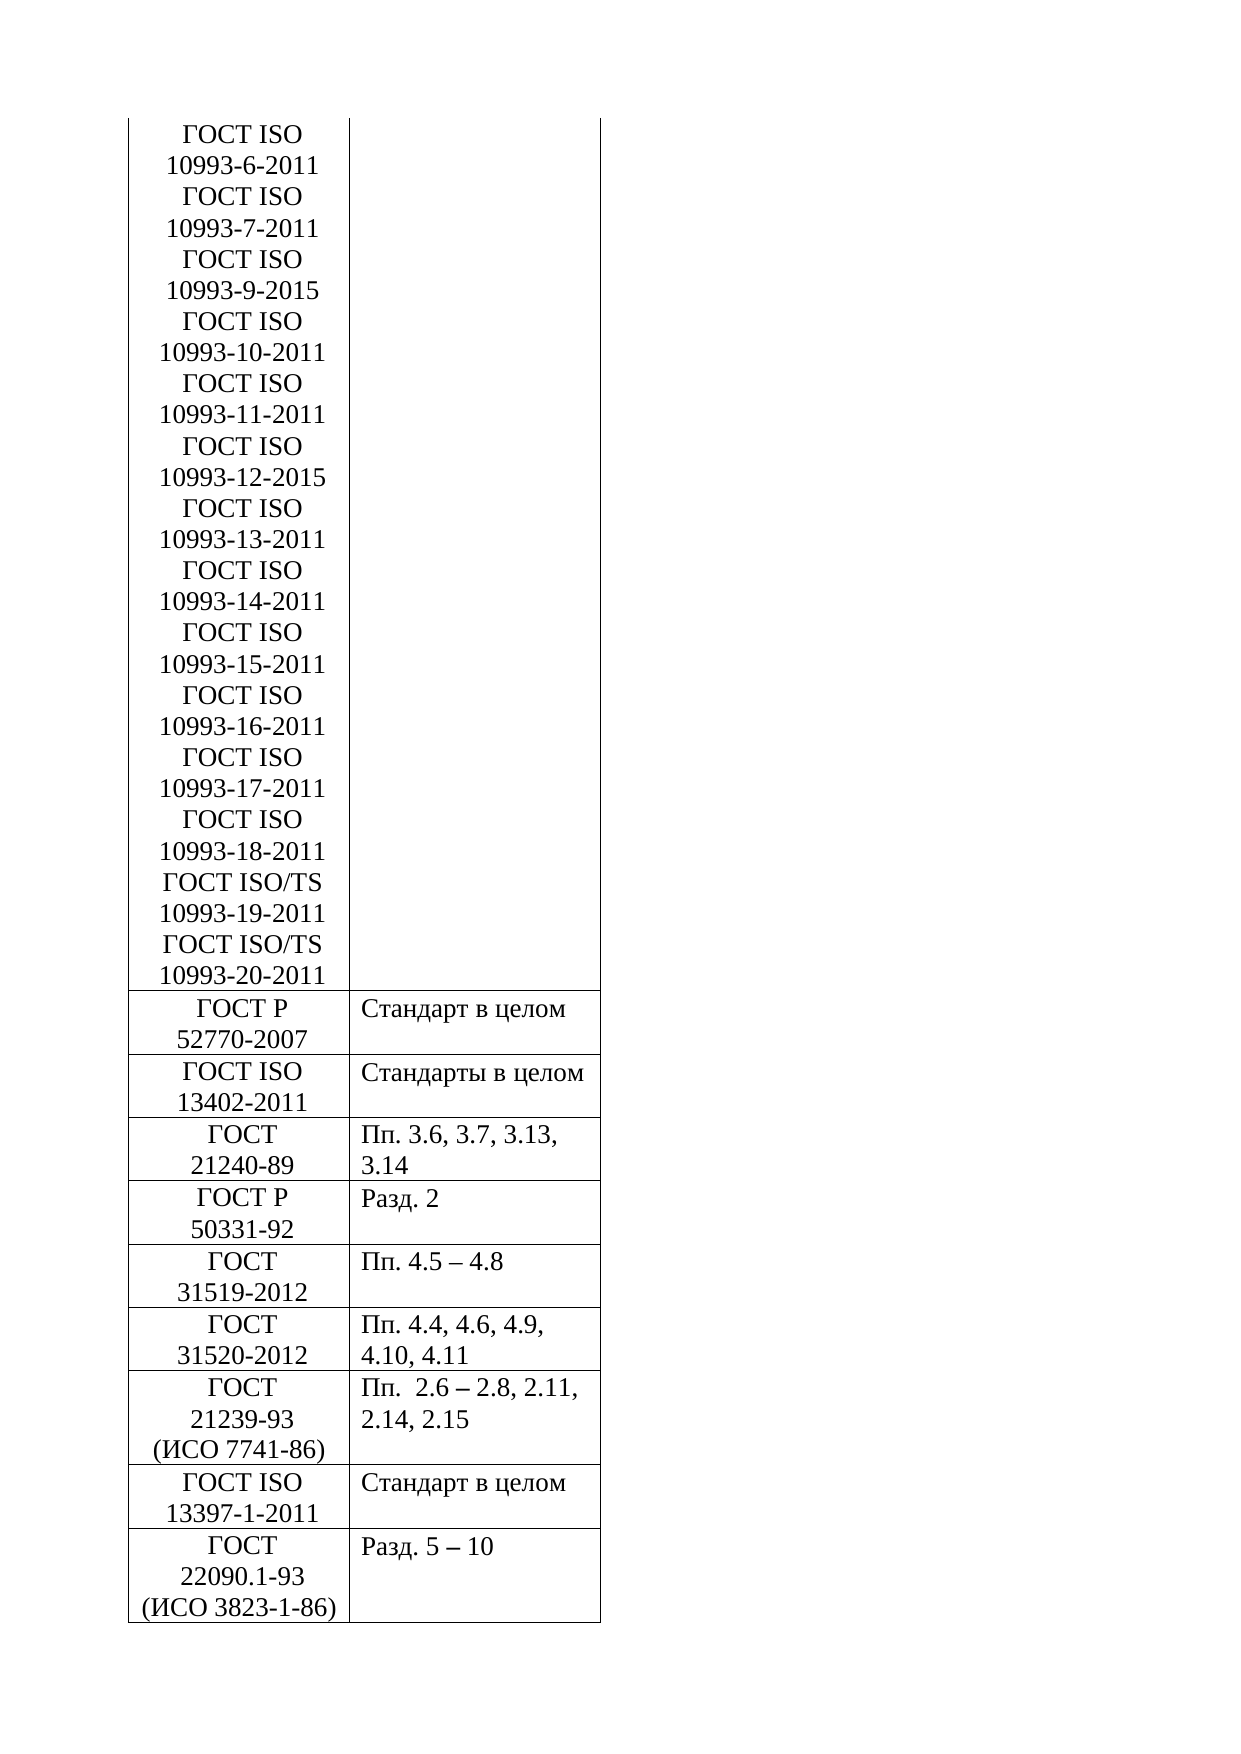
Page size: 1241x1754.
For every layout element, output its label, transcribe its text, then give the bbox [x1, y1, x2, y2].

table_cell ГОСТ Р 52770-2007 [129, 991, 349, 1053]
table_cell Пп. 2.6 – 2.8, 2.11, 2.14, 2.15 [350, 1371, 600, 1464]
table_cell Стандарт в целом [350, 1465, 600, 1528]
table_cell ГОСТ 31520-2012 [129, 1308, 349, 1370]
table_cell ГОСТ 31519-2012 [129, 1245, 349, 1307]
table_header [350, 118, 600, 990]
table_cell Пп. 3.6, 3.7, 3.13, 3.14 [350, 1118, 600, 1180]
table_header ГОСТ ISO 10993-6-2011 ГОСТ ISO 10993-7-2011 ГОСТ ISO 10993-9-2015 ГОСТ ISO 10993-10-2011 ГОСТ ISO 10993-11-2011 ГОСТ ISO 10993-12-2015 ГОСТ ISO 10993-13-2011 ГОСТ ISO 10993-14-2011 ГОСТ ISO 10993-15-2011 ГОСТ ISO 10993-16-2011 ГОСТ ISO 10993-17-2011 ГОСТ ISO 10993-18-2011 ГОСТ ISO/TS 10993-19-2011 ГОСТ ISO/TS 10993-20-2011 [129, 118, 349, 990]
table_cell ГОСТ Р 50331-92 [129, 1181, 349, 1243]
table_cell Пп. 4.5 – 4.8 [350, 1245, 600, 1307]
table_cell ГОСТ 21240-89 [129, 1118, 349, 1180]
table_cell Стандарты в целом [350, 1055, 600, 1117]
table_cell Разд. 2 [350, 1181, 600, 1243]
table_cell ГОСТ ISO 13402-2011 [129, 1055, 349, 1117]
table_cell Стандарт в целом [350, 991, 600, 1053]
table_cell Пп. 4.4, 4.6, 4.9, 4.10, 4.11 [350, 1308, 600, 1370]
table_cell ГОСТ ISO 13397-1-2011 [129, 1465, 349, 1528]
table_cell Разд. 5 – 10 [350, 1529, 600, 1622]
table_cell ГОСТ 22090.1-93 (ИСО 3823-1-86) [129, 1529, 349, 1622]
table_cell ГОСТ 21239-93 (ИСО 7741-86) [129, 1371, 349, 1464]
